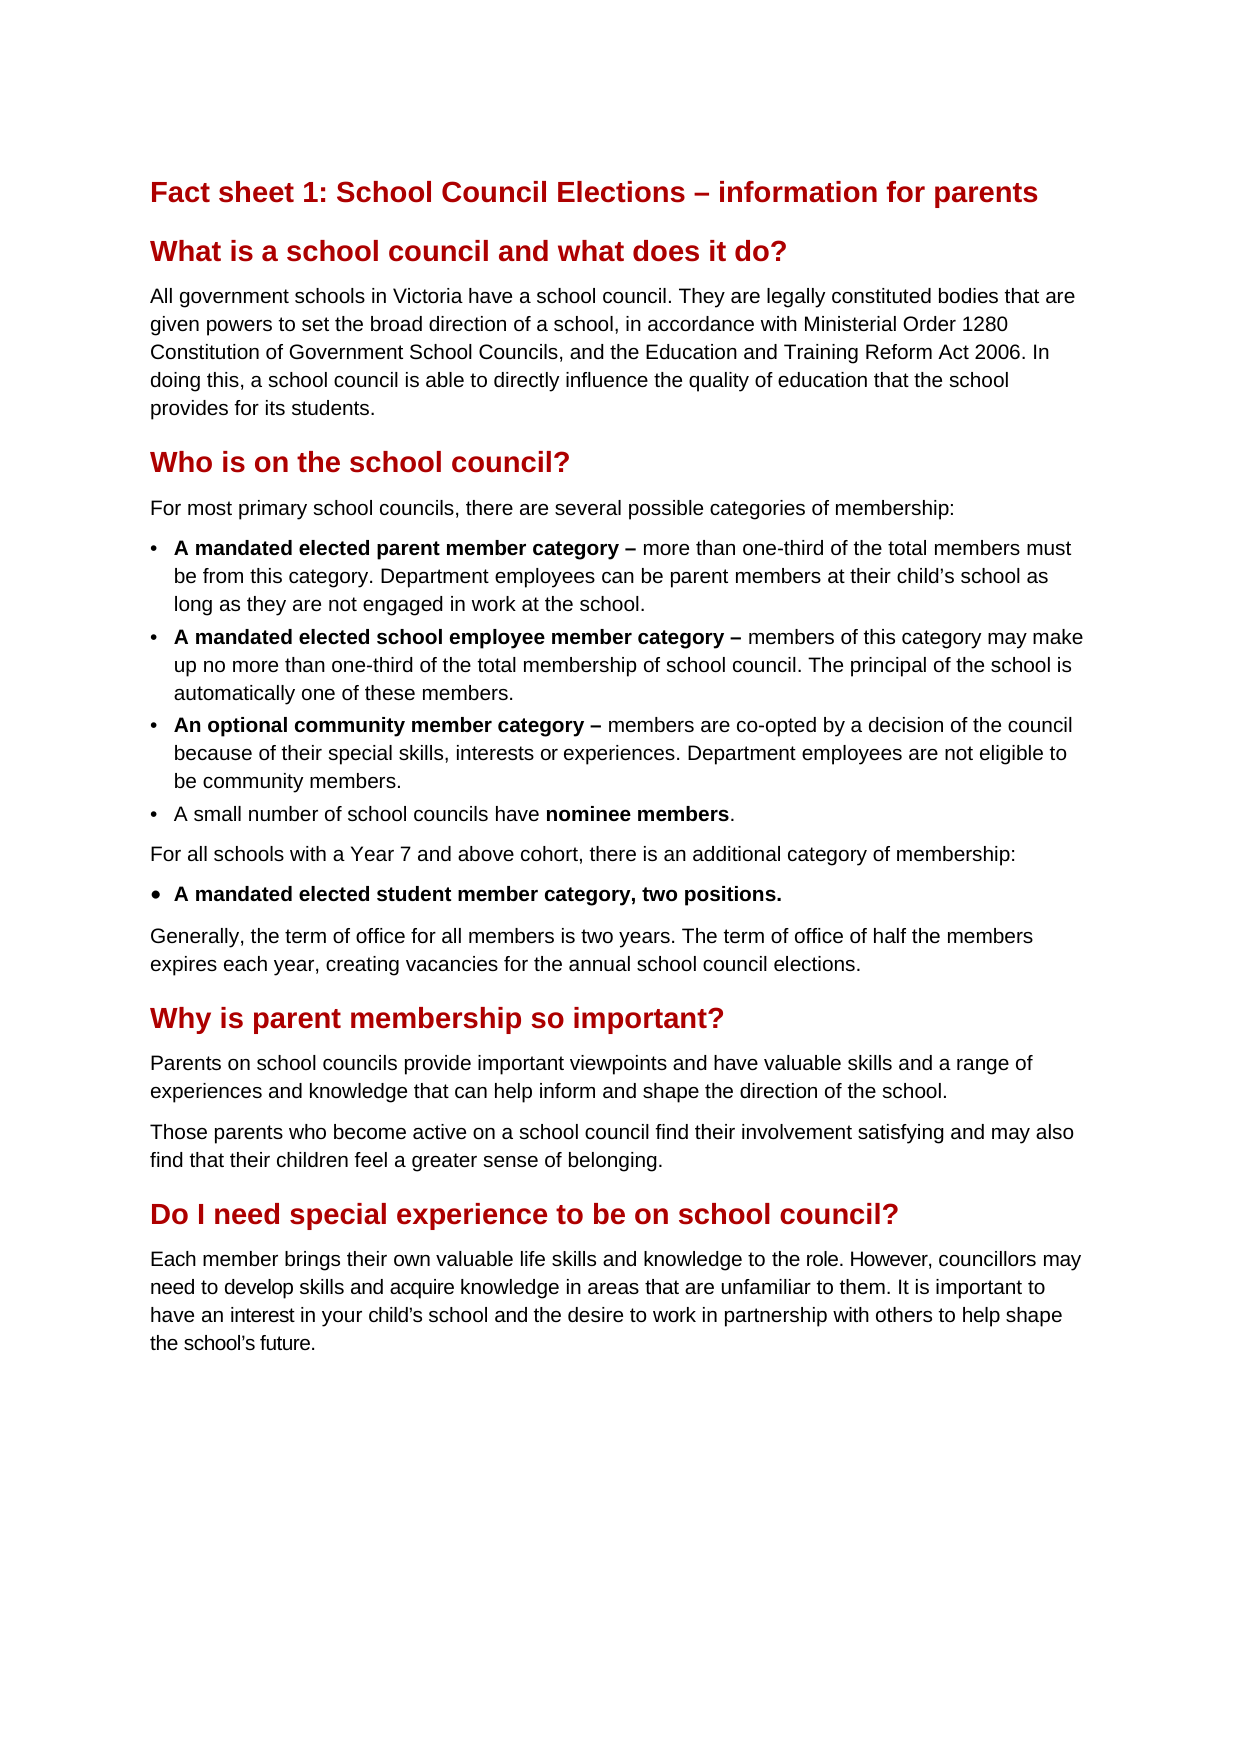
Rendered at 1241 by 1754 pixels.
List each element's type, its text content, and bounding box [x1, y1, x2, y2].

text Generally, the term of office for all members is two years. The term of office of half the members expires each year, creating vacancies for the annual school council elections. [150, 919, 1090, 976]
subtitle Do I need special experience to be on school council? [150, 1197, 1090, 1230]
text A small number of school councils have nominee members. [150, 797, 1090, 826]
text All government schools in Victoria have a school council. They are legally constituted bodies that are given powers to set the broad direction of a school, in accordance with Ministerial Order 1280 Constitution of Government School Councils, and the Education and Training Reform Act 2006. In doing this, a school council is able to directly influence the quality of education that the school provides for its students. [150, 279, 1090, 420]
text An optional community member category – members are co-opted by a decision of the council because of their special skills, interests or experiences. Department employees are not eligible to be community members. [150, 709, 1090, 793]
subtitle Fact sheet 1: School Council Elections – information for parents [150, 175, 1090, 208]
text Those parents who become active on a school council find their involvement satisfying and may also find that their children feel a greater sense of belonging. [150, 1115, 1090, 1172]
subtitle Who is on the school council? [150, 445, 1090, 479]
text Parents on school councils provide important viewpoints and have valuable skills and a range of experiences and knowledge that can help inform and shape the direction of the school. [150, 1047, 1090, 1103]
text A mandated elected parent member category – more than one-third of the total members must be from this category. Department employees can be parent members at their child’s school as long as they are not engaged in work at the school. [150, 532, 1090, 616]
subtitle What is a school council and what does it do? [150, 233, 1090, 267]
text A mandated elected student member category, two positions. [150, 879, 1090, 907]
text Each member brings their own valuable life skills and knowledge to the role. However, councillors may need to develop skills and acquire knowledge in areas that are unfamiliar to them. It is important to have an interest in your child’s school and the desire to work in partnership with others to help shape the school’s future. [150, 1243, 1090, 1355]
text A mandated elected school employee member category – members of this category may make up no more than one-third of the total membership of school council. The principal of the school is automatically one of these members. [150, 620, 1090, 705]
subtitle Why is parent membership so important? [150, 1001, 1090, 1034]
text For most primary school councils, there are several possible categories of membership: [150, 491, 1090, 519]
text For all schools with a Year 7 and above cohort, there is an additional category of membership: [150, 838, 1090, 866]
